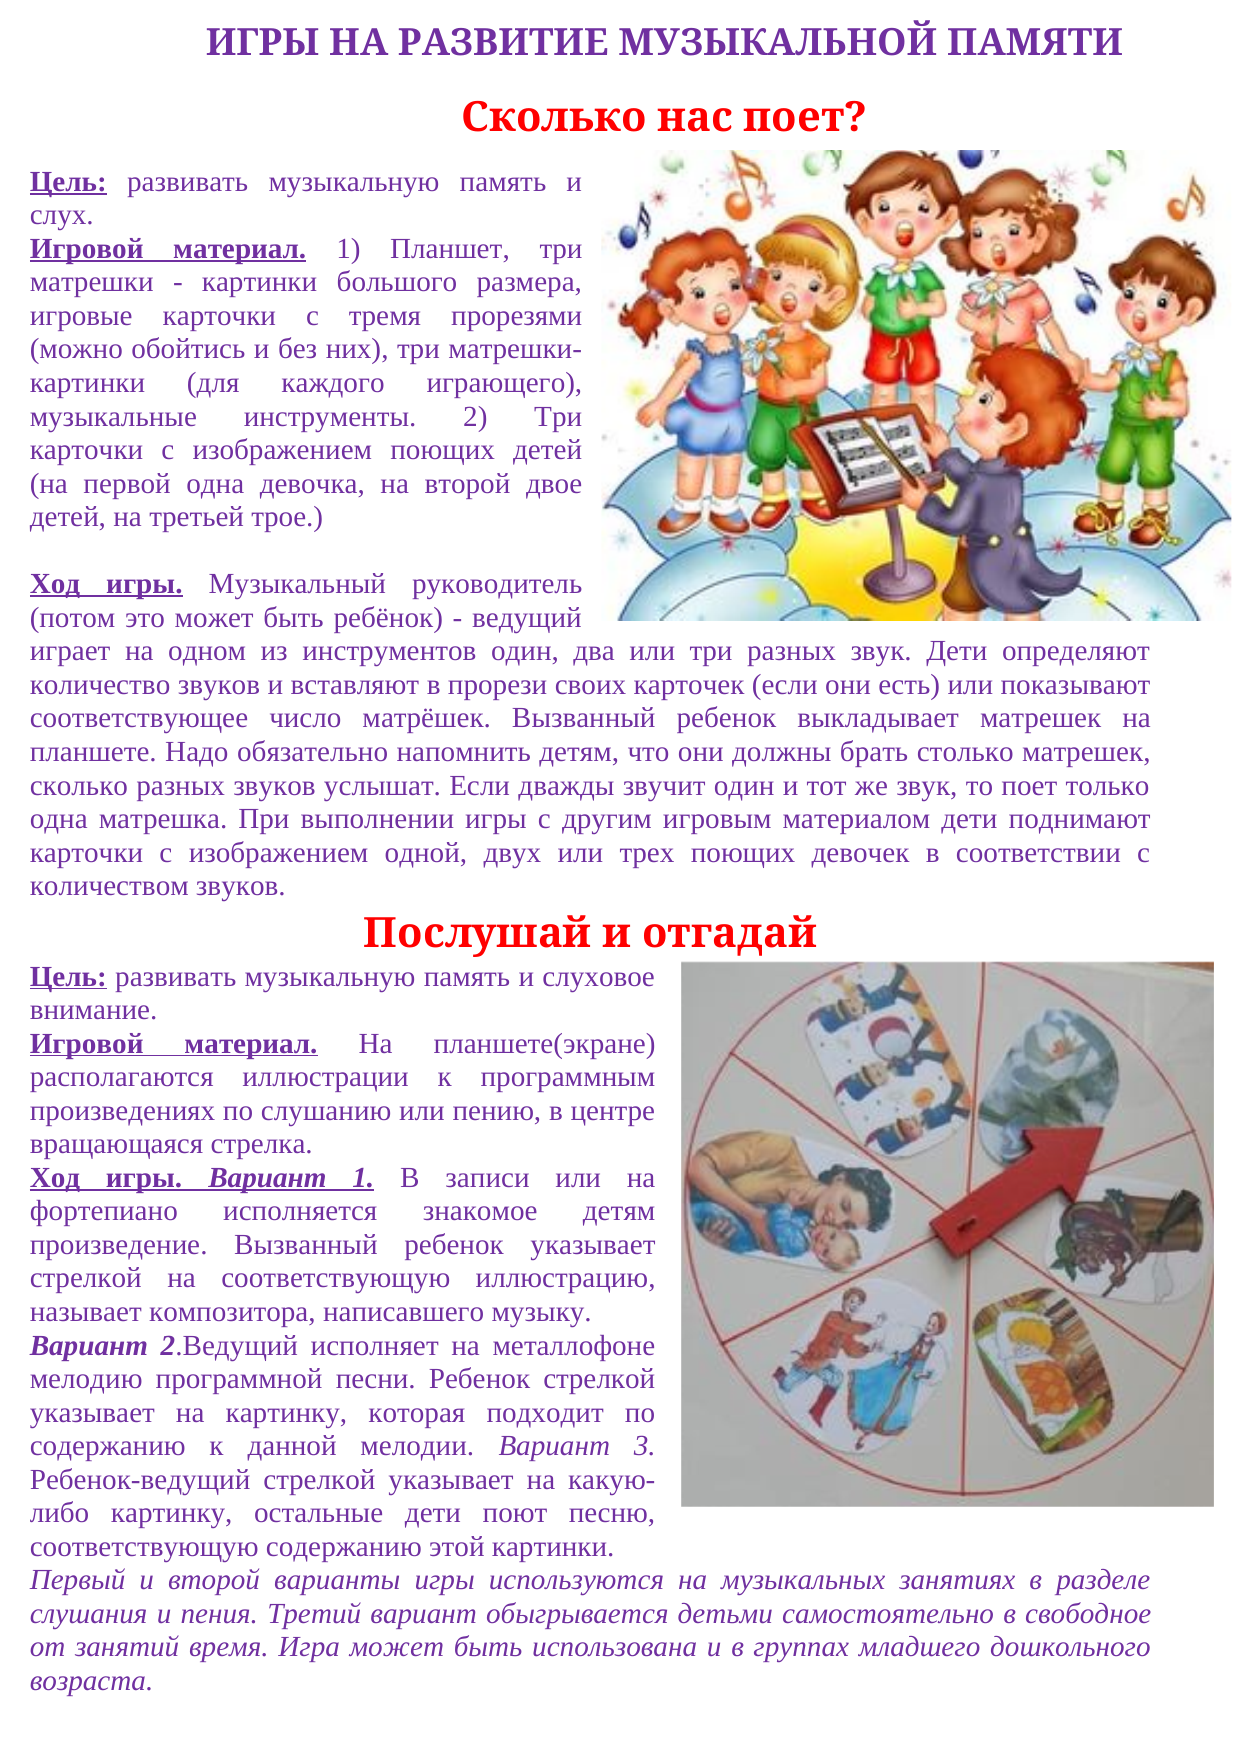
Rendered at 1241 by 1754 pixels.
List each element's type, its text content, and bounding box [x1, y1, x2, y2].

text Первый и второй варианты игры используются на музыкальных занятиях в разделе слушания и пения. Третий вариант обыгрывается детьми самостоятельно в свободное от занятий время. Игра может быть использована и в группах младшего дошкольного возраста. [29, 1563, 1152, 1697]
text Вариант 2.Ведущий исполняет на металлофоне мелодию программной песни. Ребенок стрелкой указывает на картинку, которая подходит по содержанию к данной мелодии. Вариант 3. Ребенок-ведущий стрелкой указывает на какую-либо картинку, остальные дети поют песню, соответствующую содержанию этой картинки. [29, 1328, 1152, 1563]
text Цель: развивать музыкальную память и слуховое внимание. [29, 959, 1152, 1026]
text Игровой материал. 1) Планшет, три матрешки - картинки большого размера, игровые карточки с тремя прорезями (можно обойтись и без них), три матрешки-картинки (для каждого играющего), музыкальные инструменты. 2) Три карточки с изображением поющих детей (на первой одна девочка, на второй двое детей, на третьей трое.) [29, 232, 601, 533]
text Ход игры. Музыкальный руководитель (потом это может быть ребёнок) - ведущий играет на одном из инструментов один, два или три разных звук. Дети определяют количество звуков и вставляют в прорези своих карточек (если они есть) или показывают соответствующее число матрёшек. Вызванный ребенок выкладывает матрешек на планшете. Надо обязательно напомнить детям, что они должны брать столько матрешек, сколько разных звуков услышат. Если дважды звучит один и тот же звук, то поет только одна матрешка. При выполнении игры с другим игровым материалом дети поднимают карточки с изображением одной, двух или трех поющих девочек в соответствии с количеством звуков. [29, 567, 1152, 902]
text Послушай и отгадай [29, 902, 1152, 959]
text Ход игры. Вариант 1. В записи или на фортепиано исполняется знакомое детям произведение. Вызванный ребенок указывает стрелкой на соответствующую иллюстрацию, называет композитора, написавшего музыку. [29, 1160, 681, 1328]
picture [682, 963, 1213, 1506]
picture [601, 150, 1232, 621]
text Игровой материал. На планшете(экране) располагаются иллюстрации к программным произведениях по слушанию или пению, в центре вращающаяся стрелка. [29, 1026, 681, 1160]
text Сколько нас поет? [177, 87, 1152, 143]
text Цель: развивать музыкальную память и слух. [29, 164, 601, 232]
text ИГРЫ НА РАЗВИТИЕ МУЗЫКАЛЬНОЙ ПАМЯТИ [177, 15, 1152, 66]
